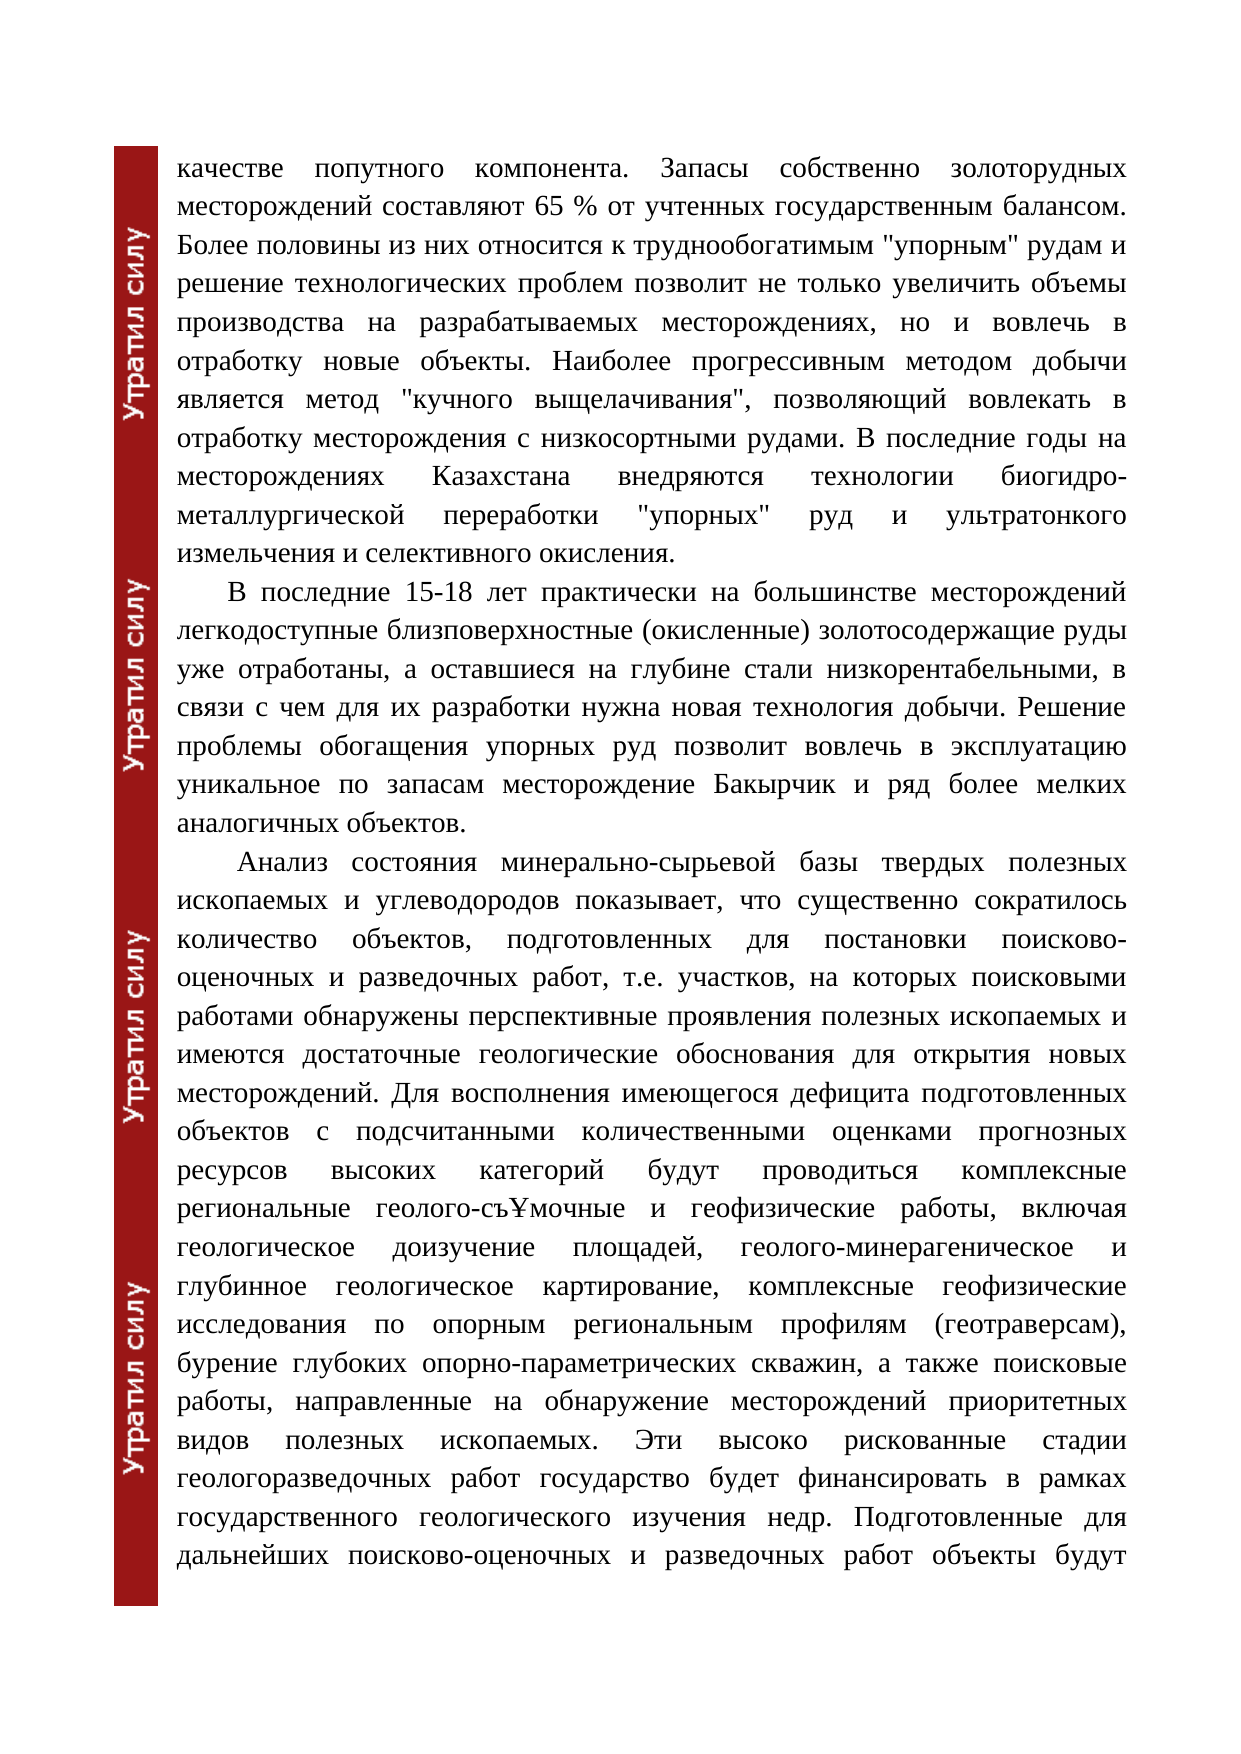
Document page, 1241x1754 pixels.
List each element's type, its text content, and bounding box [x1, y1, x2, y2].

picture [114, 839, 158, 844]
picture [114, 569, 158, 574]
picture [114, 1571, 158, 1606]
text В последние 15-18 лет практически на большинстве месторождений легкодоступные близповерхностные (окисленные) золотосодержащие руды уже отработаны, а оставшиеся на глубине стали низкорентабельными, в связи с чем для их разработки нужна новая технология добычи. Решение проблемы обогащения упорных руд позволит вовлечь в эксплуатацию уникальное по запасам месторождение Бакырчик и ряд более мелких аналогичных объектов. [112, 574, 1128, 839]
picture [114, 146, 158, 150]
